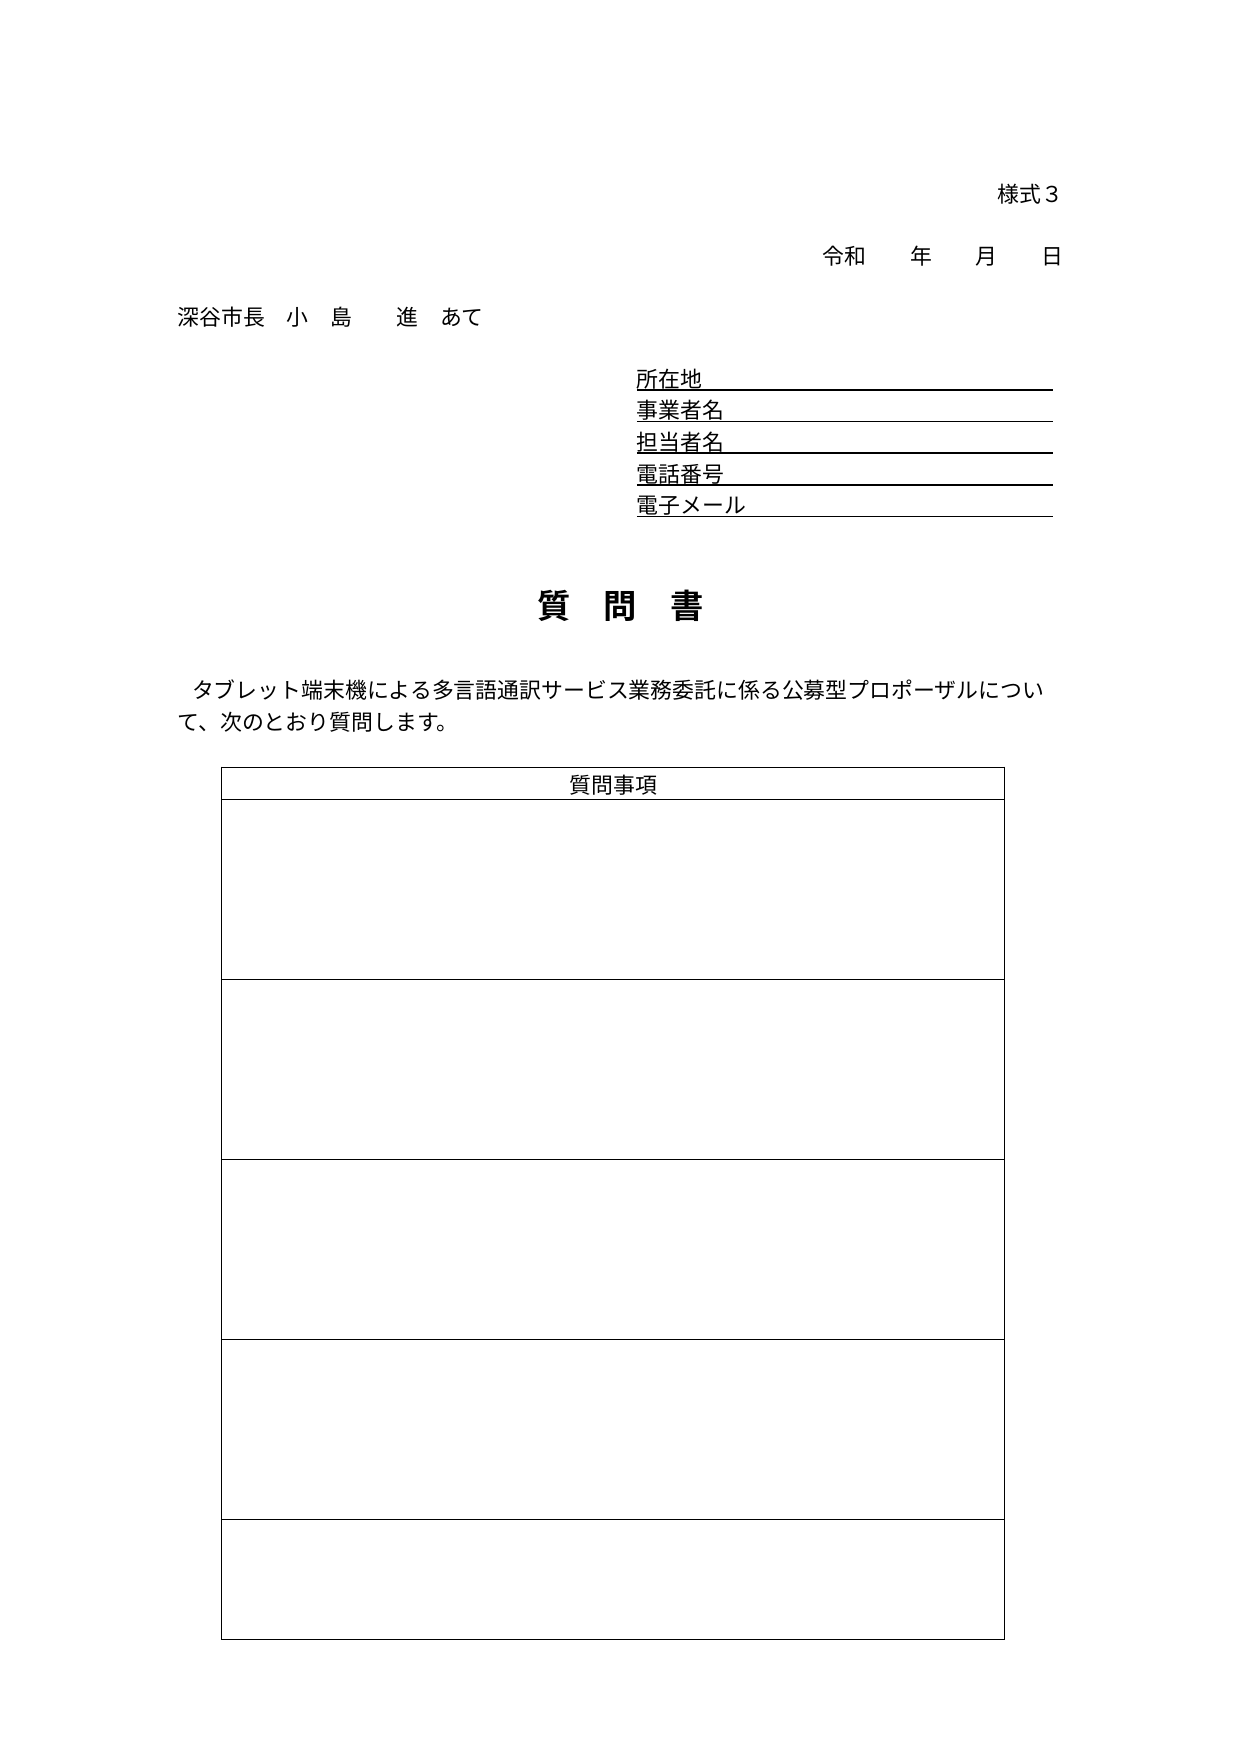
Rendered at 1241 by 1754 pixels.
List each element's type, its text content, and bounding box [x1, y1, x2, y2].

text 事業者名 [177, 393, 1063, 425]
table_cell [222, 800, 1004, 979]
text 令和 年 月 日 [177, 239, 1063, 271]
text 担当者名 [177, 425, 1063, 457]
text 質 問 書 [177, 580, 1063, 628]
table_cell [222, 1340, 1004, 1518]
text タブレット端末機による多言語通訳サービス業務委託に係る公募型プロポーザルについて、次のとおり質問します。 [177, 673, 1063, 737]
text 所在地 [177, 362, 1063, 393]
table_header 質問事項 [222, 768, 1004, 799]
text 深谷市長 小 島 進 あて [177, 300, 1063, 332]
text 電話番号 [177, 457, 1063, 488]
table_cell [222, 1520, 1004, 1639]
text 電子メール [177, 488, 1063, 520]
table_cell [222, 980, 1004, 1159]
text 様式３ [177, 177, 1063, 209]
table_cell [222, 1160, 1004, 1339]
